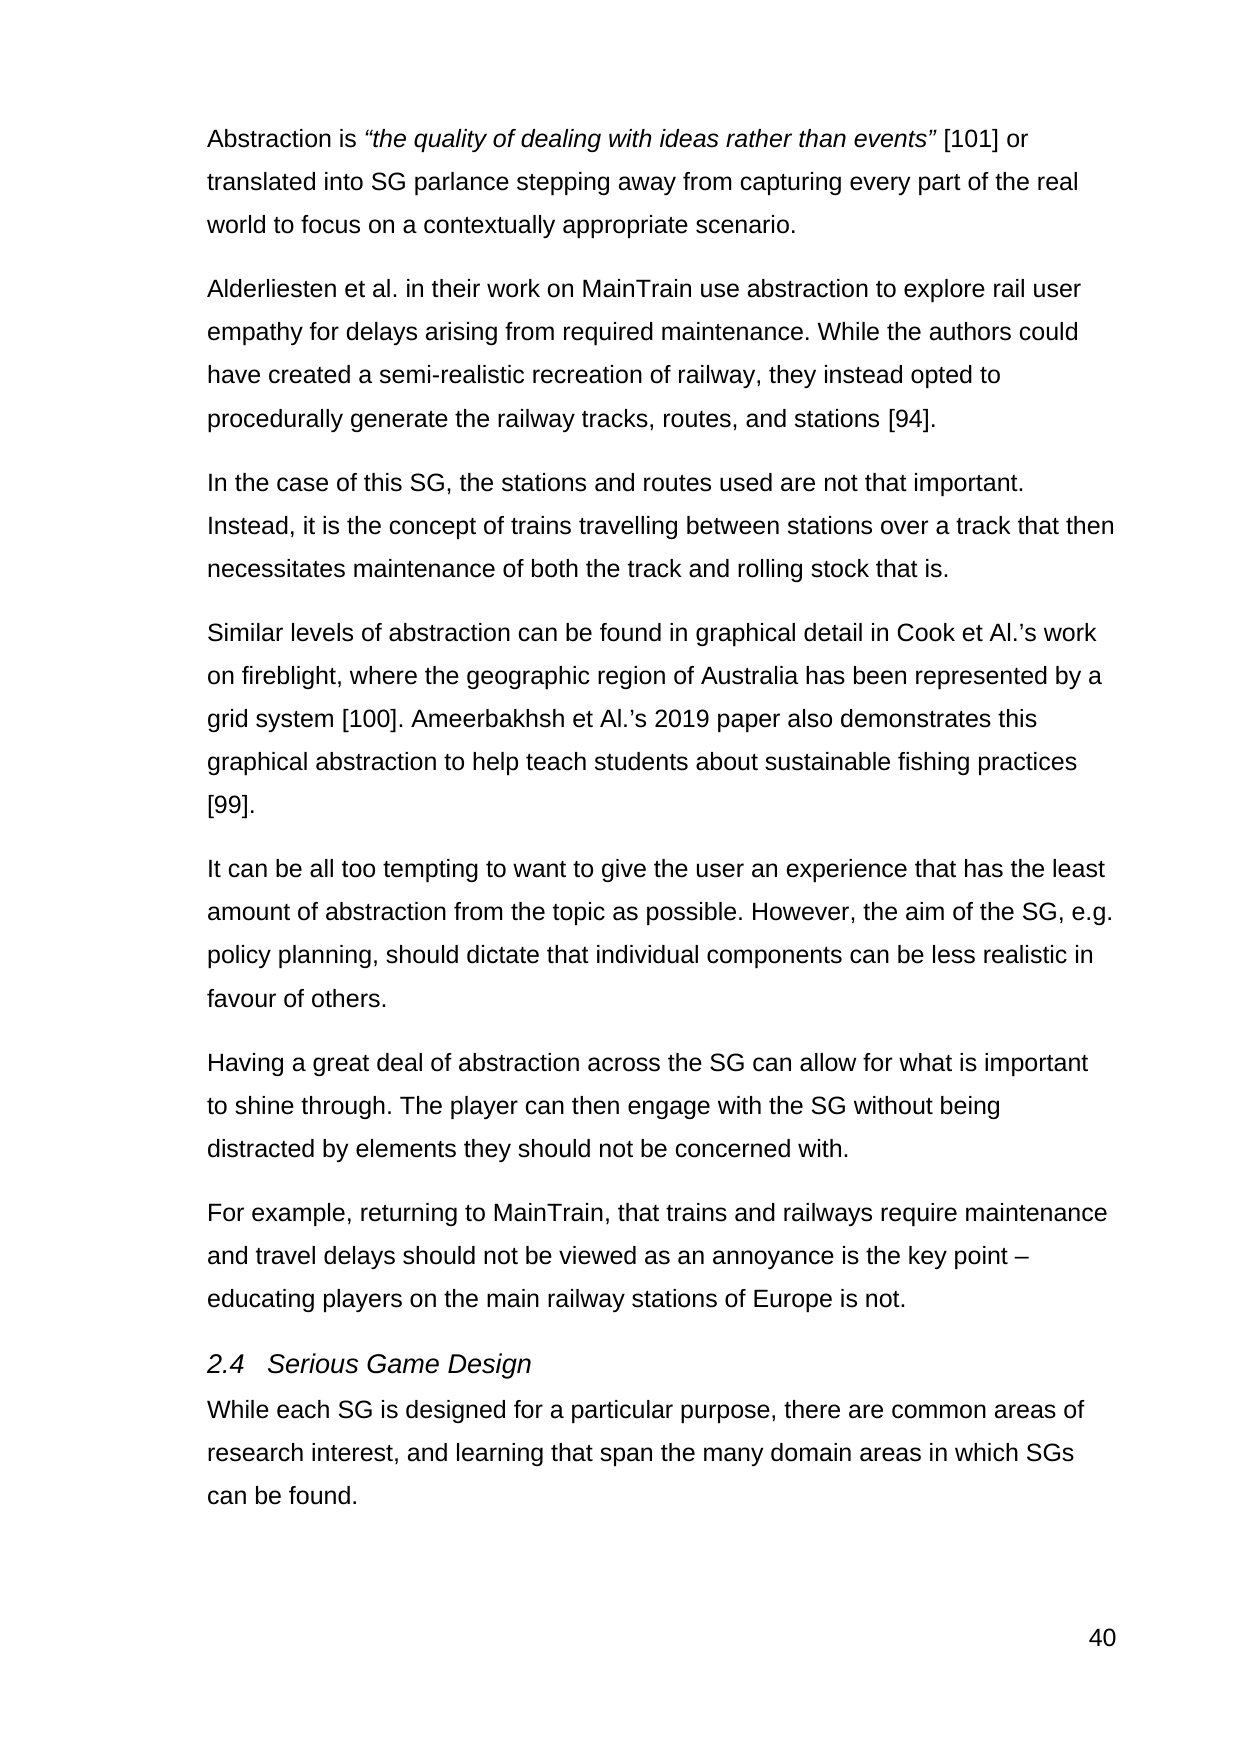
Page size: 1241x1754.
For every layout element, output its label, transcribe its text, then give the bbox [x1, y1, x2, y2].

text While each SG is designed for a particular purpose, there are common areas of research interest, and learning that span the many domain areas in which SGs can be found. [207, 1395, 1116, 1510]
subtitle Serious Game Design [207, 1348, 1116, 1379]
text Abstraction is “the quality of dealing with ideas rather than events” [101] or translated into SG parlance stepping away from capturing every part of the real world to focus on a contextually appropriate scenario. [207, 124, 1116, 239]
text Similar levels of abstraction can be found in graphical detail in Cook et Al.’s work on fireblight, where the geographic region of Australia has been represented by a grid system [100]. Ameerbakhsh et Al.’s 2019 paper also demonstrates this graphical abstraction to help teach students about sustainable fishing practices [99]. [207, 618, 1116, 819]
text Alderliesten et al. in their work on MainTrain use abstraction to explore rail user empathy for delays arising from required maintenance. While the authors could have created a semi-realistic recreation of railway, they instead opted to procedurally generate the railway tracks, routes, and stations [94]. [207, 274, 1116, 432]
text For example, returning to MainTrain, that trains and railways require maintenance and travel delays should not be viewed as an annoyance is the key point – educating players on the main railway stations of Europe is not. [207, 1198, 1116, 1313]
text In the case of this SG, the stations and routes used are not that important. Instead, it is the concept of trains travelling between stations over a track that then necessitates maintenance of both the track and rolling stock that is. [207, 468, 1116, 583]
text Having a great deal of abstraction across the SG can allow for what is important to shine through. The player can then engage with the SG without being distracted by elements they should not be concerned with. [207, 1048, 1116, 1163]
text It can be all too tempting to want to give the user an experience that has the least amount of abstraction from the topic as possible. However, the aim of the SG, e.g. policy planning, should dictate that individual components can be less realistic in favour of others. [207, 854, 1116, 1012]
